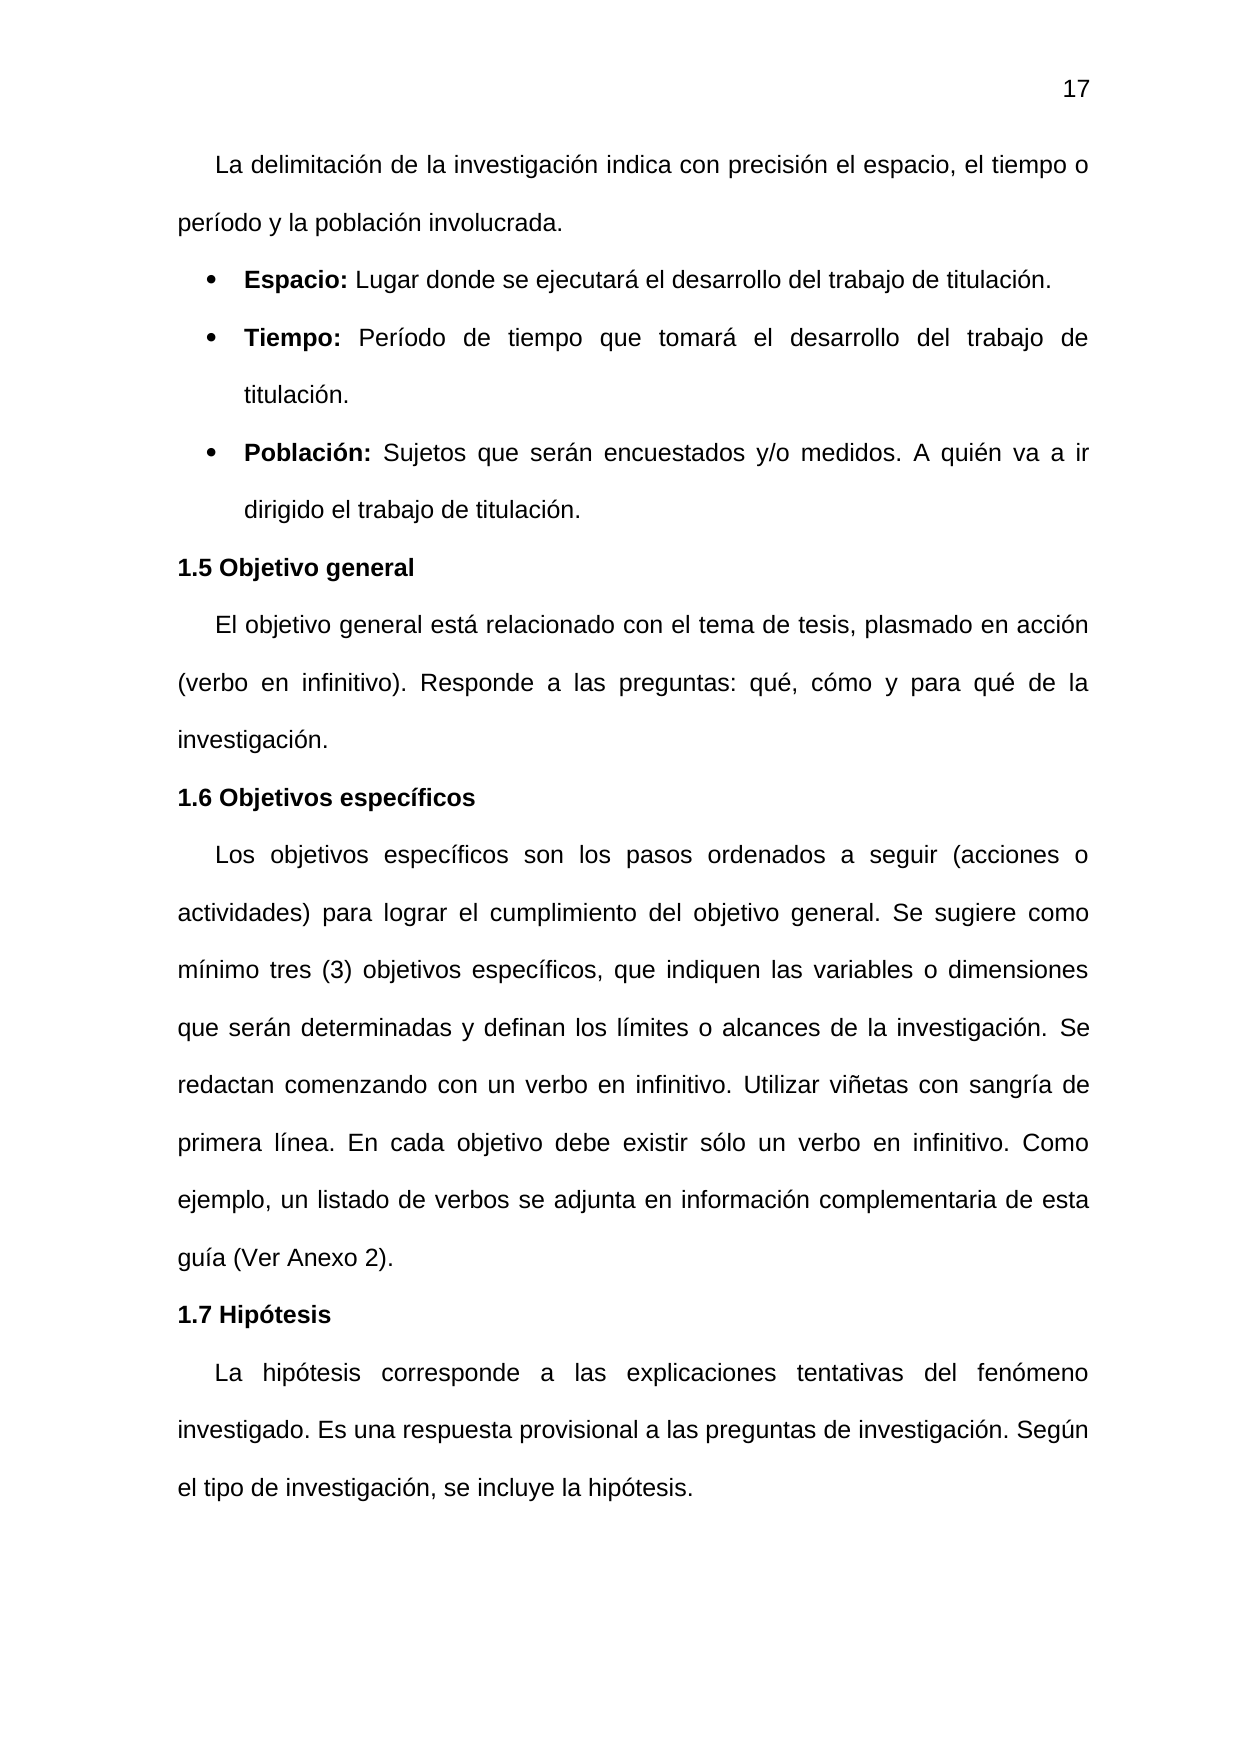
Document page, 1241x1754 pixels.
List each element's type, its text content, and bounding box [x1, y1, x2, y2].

list Objetivo general [177, 553, 1090, 582]
list Población: Sujetos que serán encuestados y/o medidos. A quién va a ir dirigido el trabajo de titulación. [207, 438, 1090, 524]
list Tiempo: Período de tiempo que tomará el desarrollo del trabajo de titulación. [207, 323, 1090, 409]
text La delimitación de la investigación indica con precisión el espacio, el tiempo o período y la población involucrada. [177, 150, 1090, 236]
list Espacio: Lugar donde se ejecutará el desarrollo del trabajo de titulación. [207, 265, 1090, 294]
list Hipótesis [177, 1300, 1090, 1329]
text La hipótesis corresponde a las explicaciones tentativas del fenómeno investigado. Es una respuesta provisional a las preguntas de investigación. Según el tipo de investigación, se incluye la hipótesis. [177, 1358, 1090, 1502]
text El objetivo general está relacionado con el tema de tesis, plasmado en acción (verbo en infinitivo). Responde a las preguntas: qué, cómo y para qué de la investigación. [177, 610, 1090, 754]
list Objetivos específicos [177, 783, 1090, 812]
text Los objetivos específicos son los pasos ordenados a seguir (acciones o actividades) para lograr el cumplimiento del objetivo general. Se sugiere como mínimo tres (3) objetivos específicos, que indiquen las variables o dimensiones que serán determinadas y definan los límites o alcances de la investigación. Se redactan comenzando con un verbo en infinitivo. Utilizar viñetas con sangría de primera línea. En cada objetivo debe existir sólo un verbo en infinitivo. Como ejemplo, un listado de verbos se adjunta en información complementaria de esta guía (Ver Anexo 2). [177, 840, 1090, 1272]
